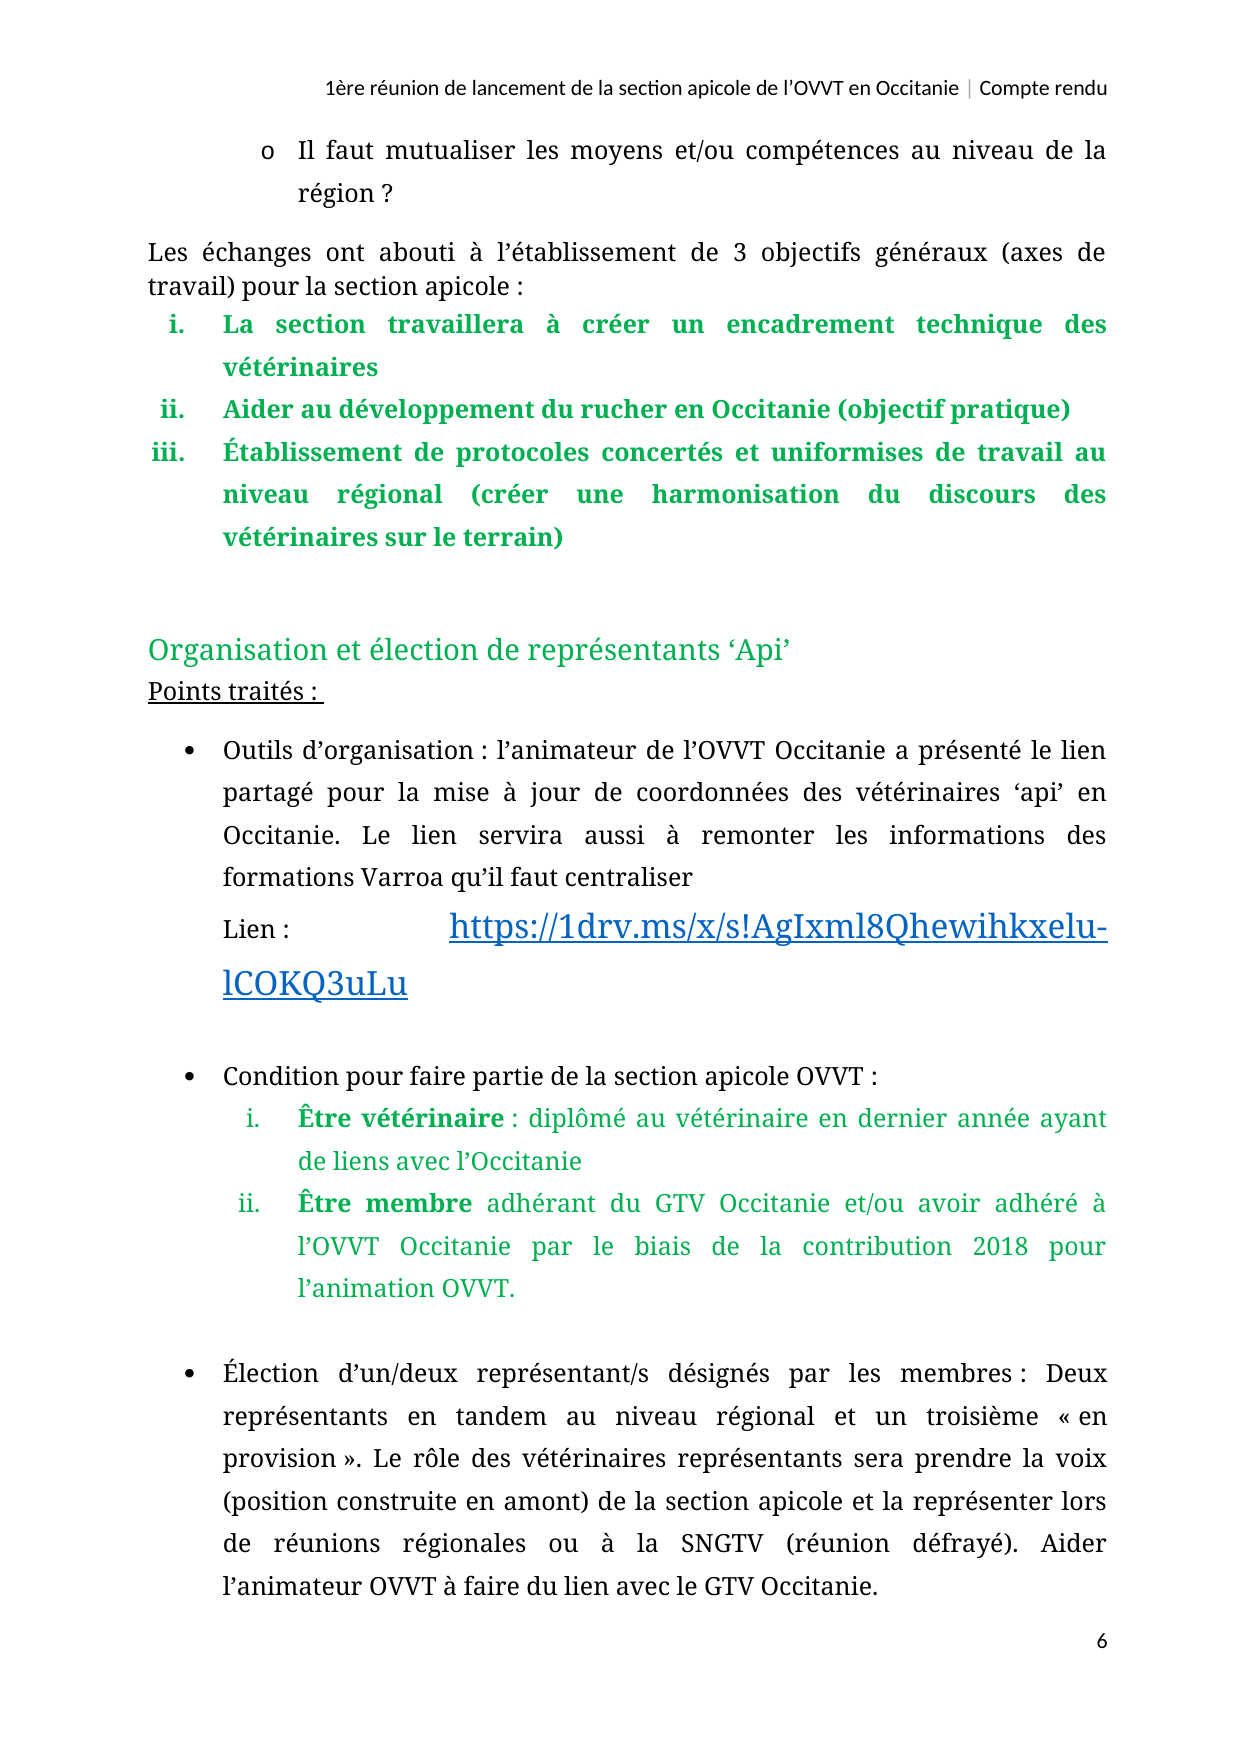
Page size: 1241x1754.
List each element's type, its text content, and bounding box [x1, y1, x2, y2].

list Être membre adhérant du GTV Occitanie et/ou avoir adhéré à l’OVVT Occitanie par le biais de la contribution 2018 pour l’animation OVVT. [260, 1186, 1107, 1305]
list Outils d’organisation : l’animateur de l’OVVT Occitanie a présenté le lien partagé pour la mise à jour de coordonnées des vétérinaires ‘api’ en Occitanie. Le lien servira aussi à remonter les informations des formations Varroa qu’il faut centraliser [185, 732, 1107, 894]
text Points traités : [148, 673, 1107, 707]
list Il faut mutualiser les moyens et/ou compétences au niveau de la région ? [260, 133, 1107, 210]
list Établissement de protocoles concertés et uniformises de travail au niveau régional (créer une harmonisation du discours des vétérinaires sur le terrain) [185, 434, 1107, 554]
list Être vétérinaire : diplômé au vétérinaire en dernier année ayant de liens avec l’Occitanie [260, 1101, 1107, 1178]
list Aider au développement du rucher en Occitanie (objectif pratique) [185, 392, 1107, 426]
subtitle Organisation et élection de représentants ‘Api’ [148, 629, 1107, 669]
subtitle Les échanges ont abouti à l’établissement de 3 objectifs généraux (axes de travail) pour la section apicole : [148, 235, 1107, 303]
list Lien : https://1drv.ms/x/s!AgIxml8Qhewihkxelu-lCOKQ3uLu [223, 902, 1107, 1005]
list La section travaillera à créer un encadrement technique des vétérinaires [185, 307, 1107, 384]
list Condition pour faire partie de la section apicole OVVT : [185, 1058, 1107, 1093]
list Élection d’un/deux représentant/s désignés par les membres : Deux représentants en tandem au niveau régional et un troisième « en provision ». Le rôle des vétérinaires représentants sera prendre la voix (position construite en amont) de la section apicole et la représenter lors de réunions régionales ou à la SNGTV (réunion défrayé). Aider l’animateur OVVT à faire du lien avec le GTV Occitanie. [185, 1356, 1107, 1603]
